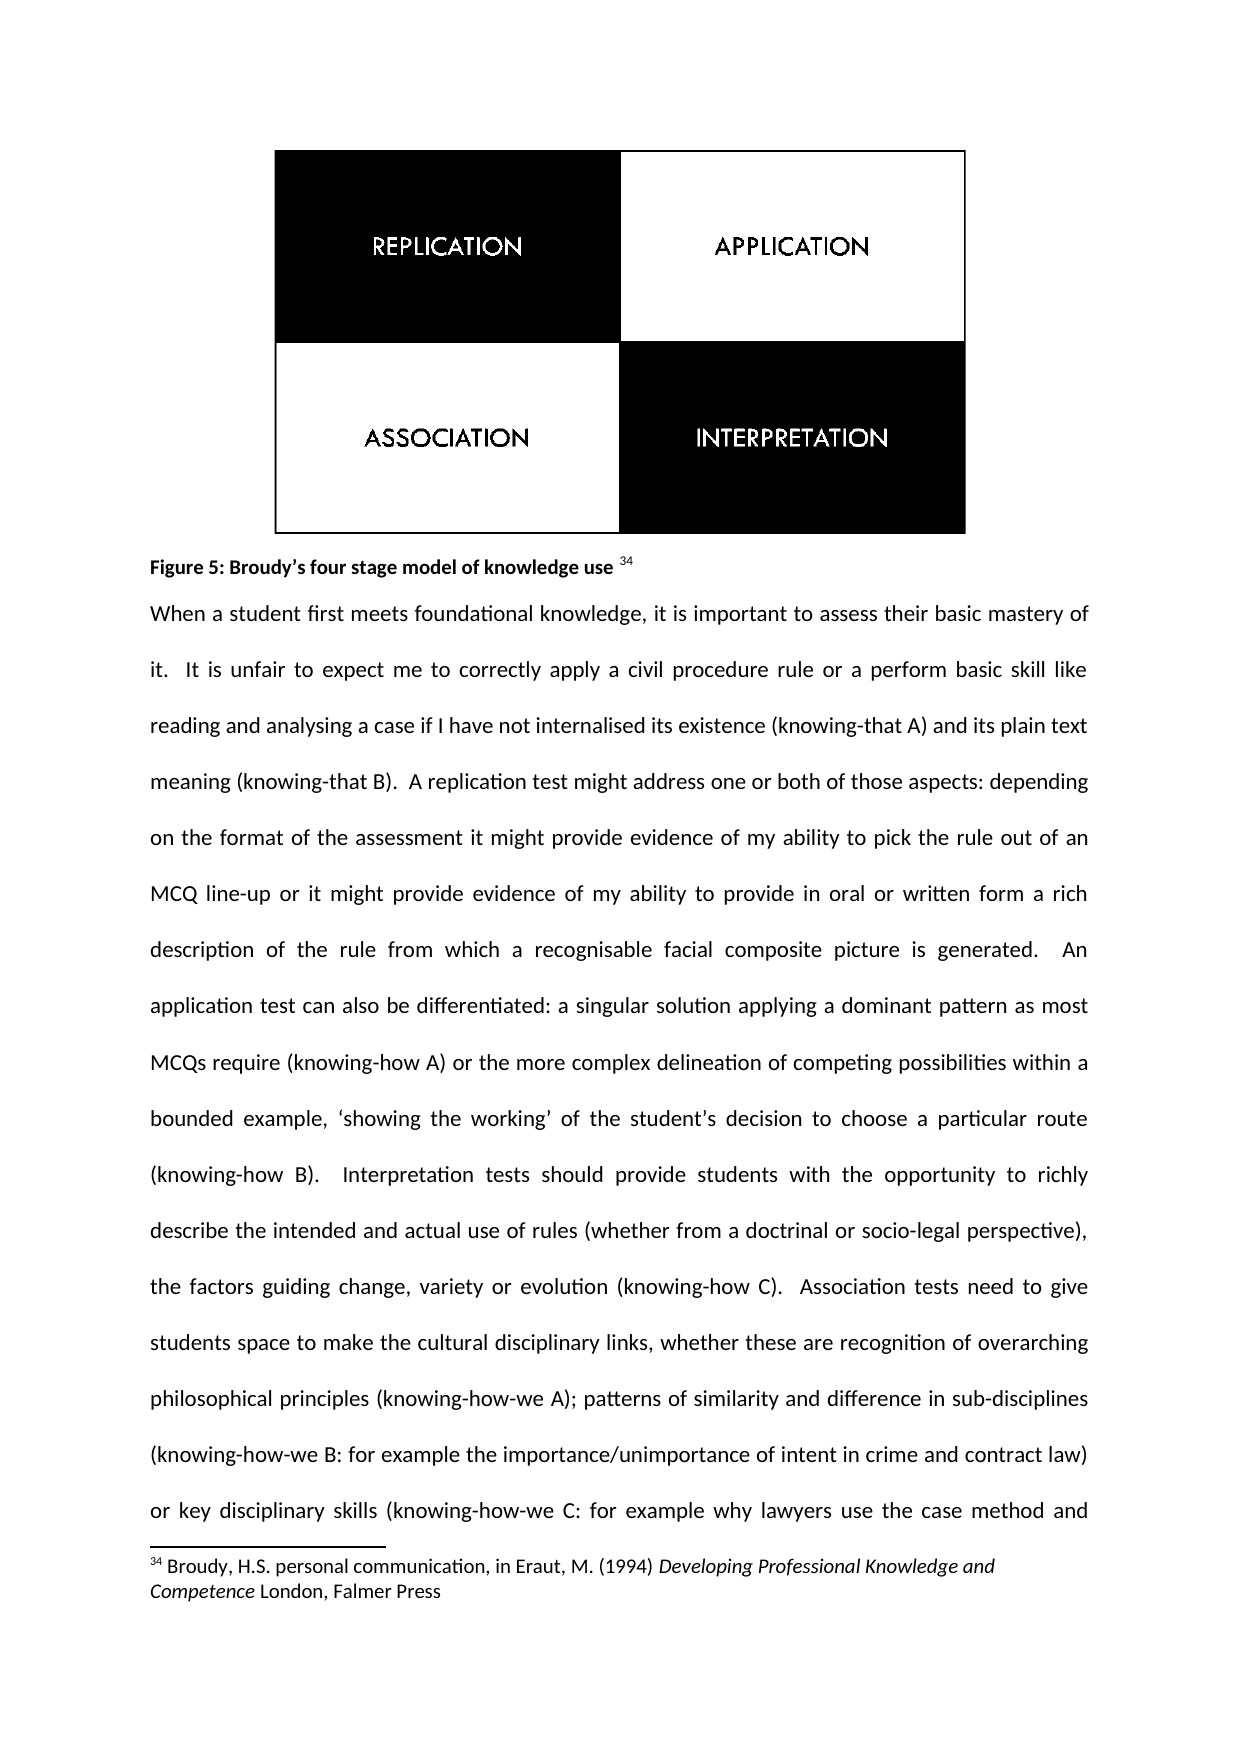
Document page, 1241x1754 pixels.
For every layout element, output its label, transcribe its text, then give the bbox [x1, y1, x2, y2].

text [150, 599, 1090, 1524]
text Figure 5: Broudy’s four stage model of knowledge use [150, 552, 1090, 581]
